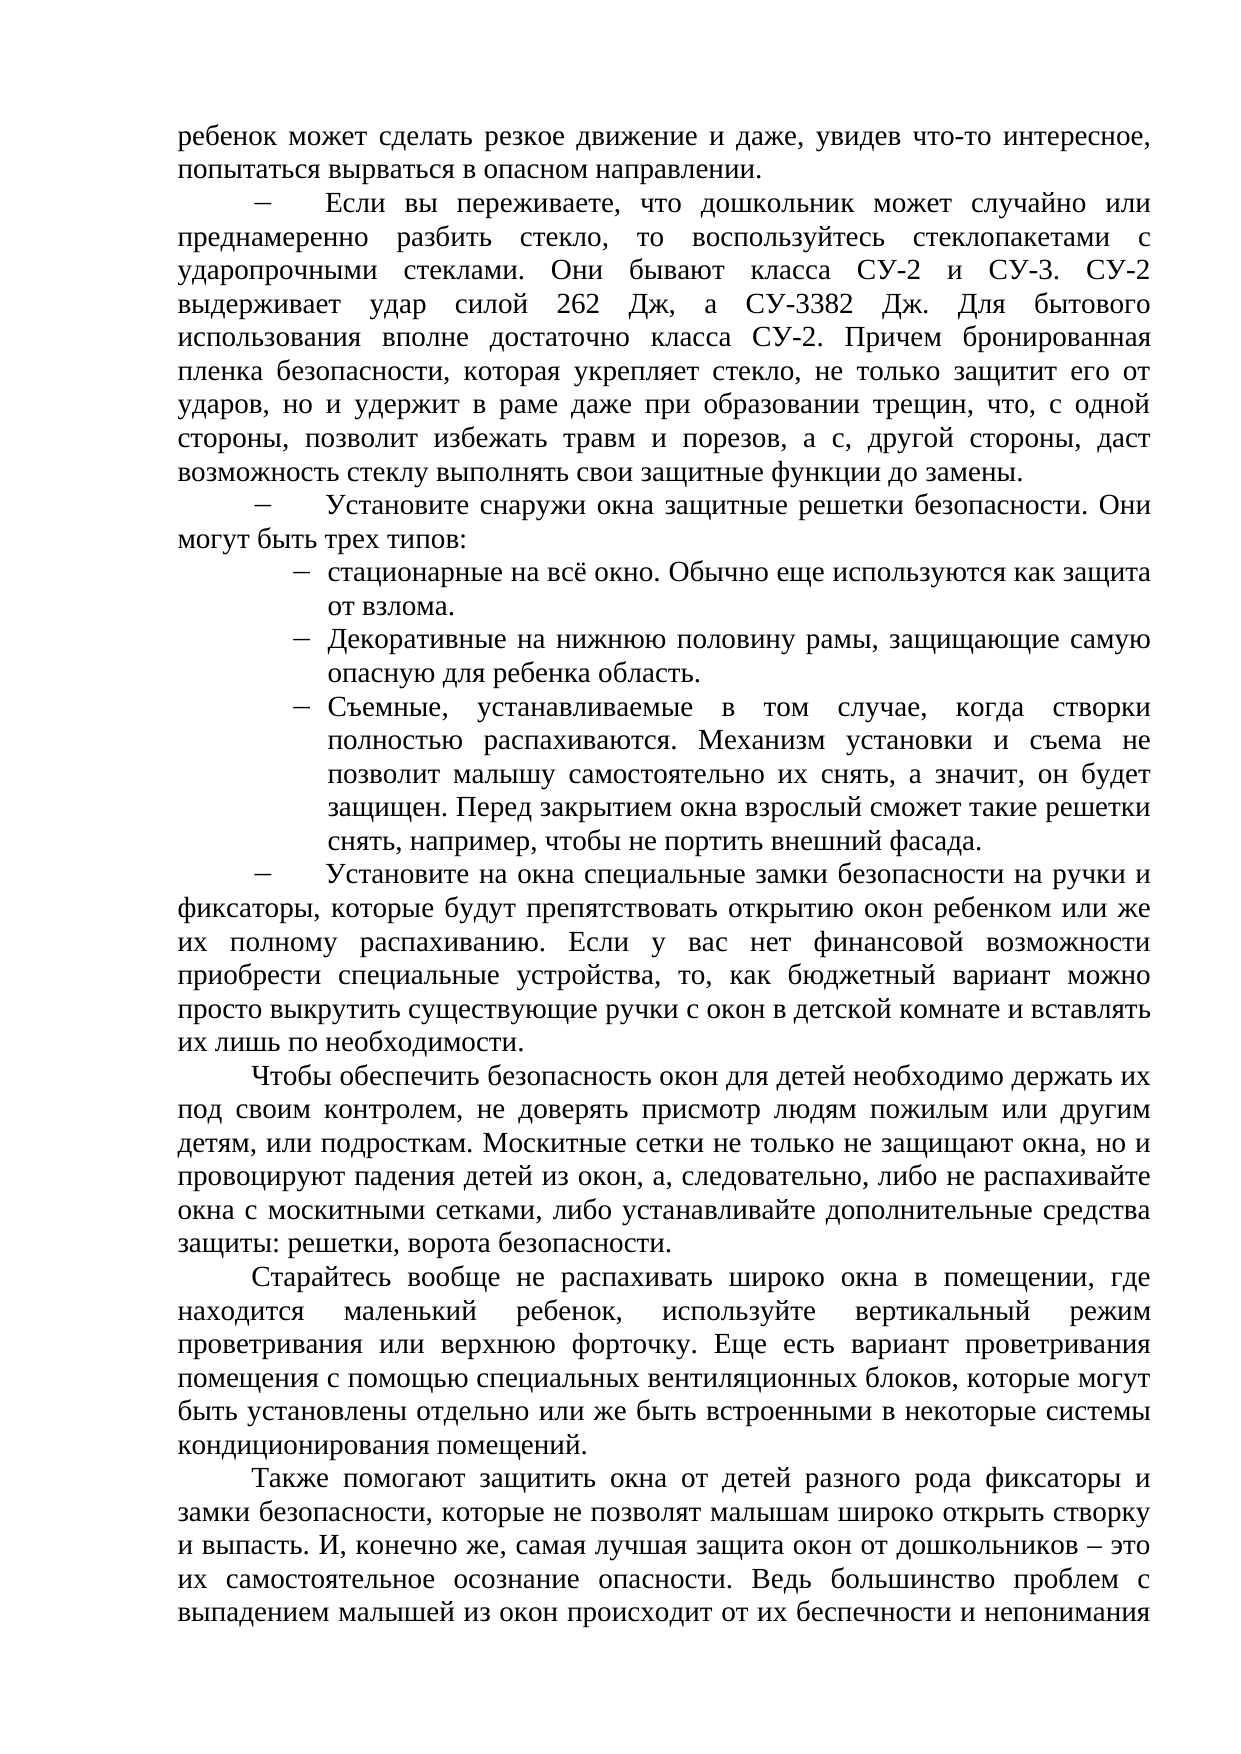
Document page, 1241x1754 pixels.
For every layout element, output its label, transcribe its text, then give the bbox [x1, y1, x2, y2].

list Если вы переживаете, что дошкольник может случайно или преднамеренно разбить стекло, то воспользуйтесь стеклопакетами с ударопрочными стеклами. Они бывают класса СУ-2 и СУ-3. СУ-2 выдерживает удар силой 262 Дж, а СУ-3382 Дж. Для бытового использования вполне достаточно класса СУ-2. Причем бронированная пленка безопасности, которая укрепляет стекло, не только защитит его от ударов, но и удержит в раме даже при образовании трещин, что, с одной стороны, позволит избежать травм и порезов, а с, другой стороны, даст возможность стеклу выполнять свои защитные функции до замены. [177, 185, 1152, 487]
list Декоративные на нижнюю половину рамы, защищающие самую опасную для ребенка область. [290, 622, 1152, 689]
list стационарные на всё окно. Обычно еще используются как защита от взлома. [290, 554, 1152, 622]
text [177, 1460, 1152, 1628]
text Чтобы обеспечить безопасность окон для детей необходимо держать их под своим контролем, не доверять присмотр людям пожилым или другим детям, или подросткам. Москитные сетки не только не защищают окна, но и провоцируют падения детей из окон, а, следовательно, либо не распахивайте окна с москитными сетками, либо устанавливайте дополнительные средства защиты: решетки, ворота безопасности. [177, 1058, 1152, 1259]
list Установите на окна специальные замки безопасности на ручки и фиксаторы, которые будут препятствовать открытию окон ребенком или же их полному распахиванию. Если у вас нет финансовой возможности приобрести специальные устройства, то, как бюджетный вариант можно просто выкрутить существующие ручки с окон в детской комнате и вставлять их лишь по необходимости. [177, 857, 1152, 1058]
list Съемные, устанавливаемые в том случае, когда створки полностью распахиваются. Механизм установки и съема не позволит малышу самостоятельно их снять, а значит, он будет защищен. Перед закрытием окна взрослый сможет такие решетки снять, например, чтобы не портить внешний фасада. [290, 689, 1152, 857]
list Установите снаружи окна защитные решетки безопасности. Они могут быть трех типов: [177, 487, 1152, 554]
text Старайтесь вообще не распахивать широко окна в помещении, где находится маленький ребенок, используйте вертикальный режим проветривания или верхнюю форточку. Еще есть вариант проветривания помещения с помощью специальных вентиляционных блоков, которые могут быть установлены отдельно или же быть встроенными в некоторые системы кондиционирования помещений. [177, 1259, 1152, 1460]
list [177, 118, 1152, 185]
